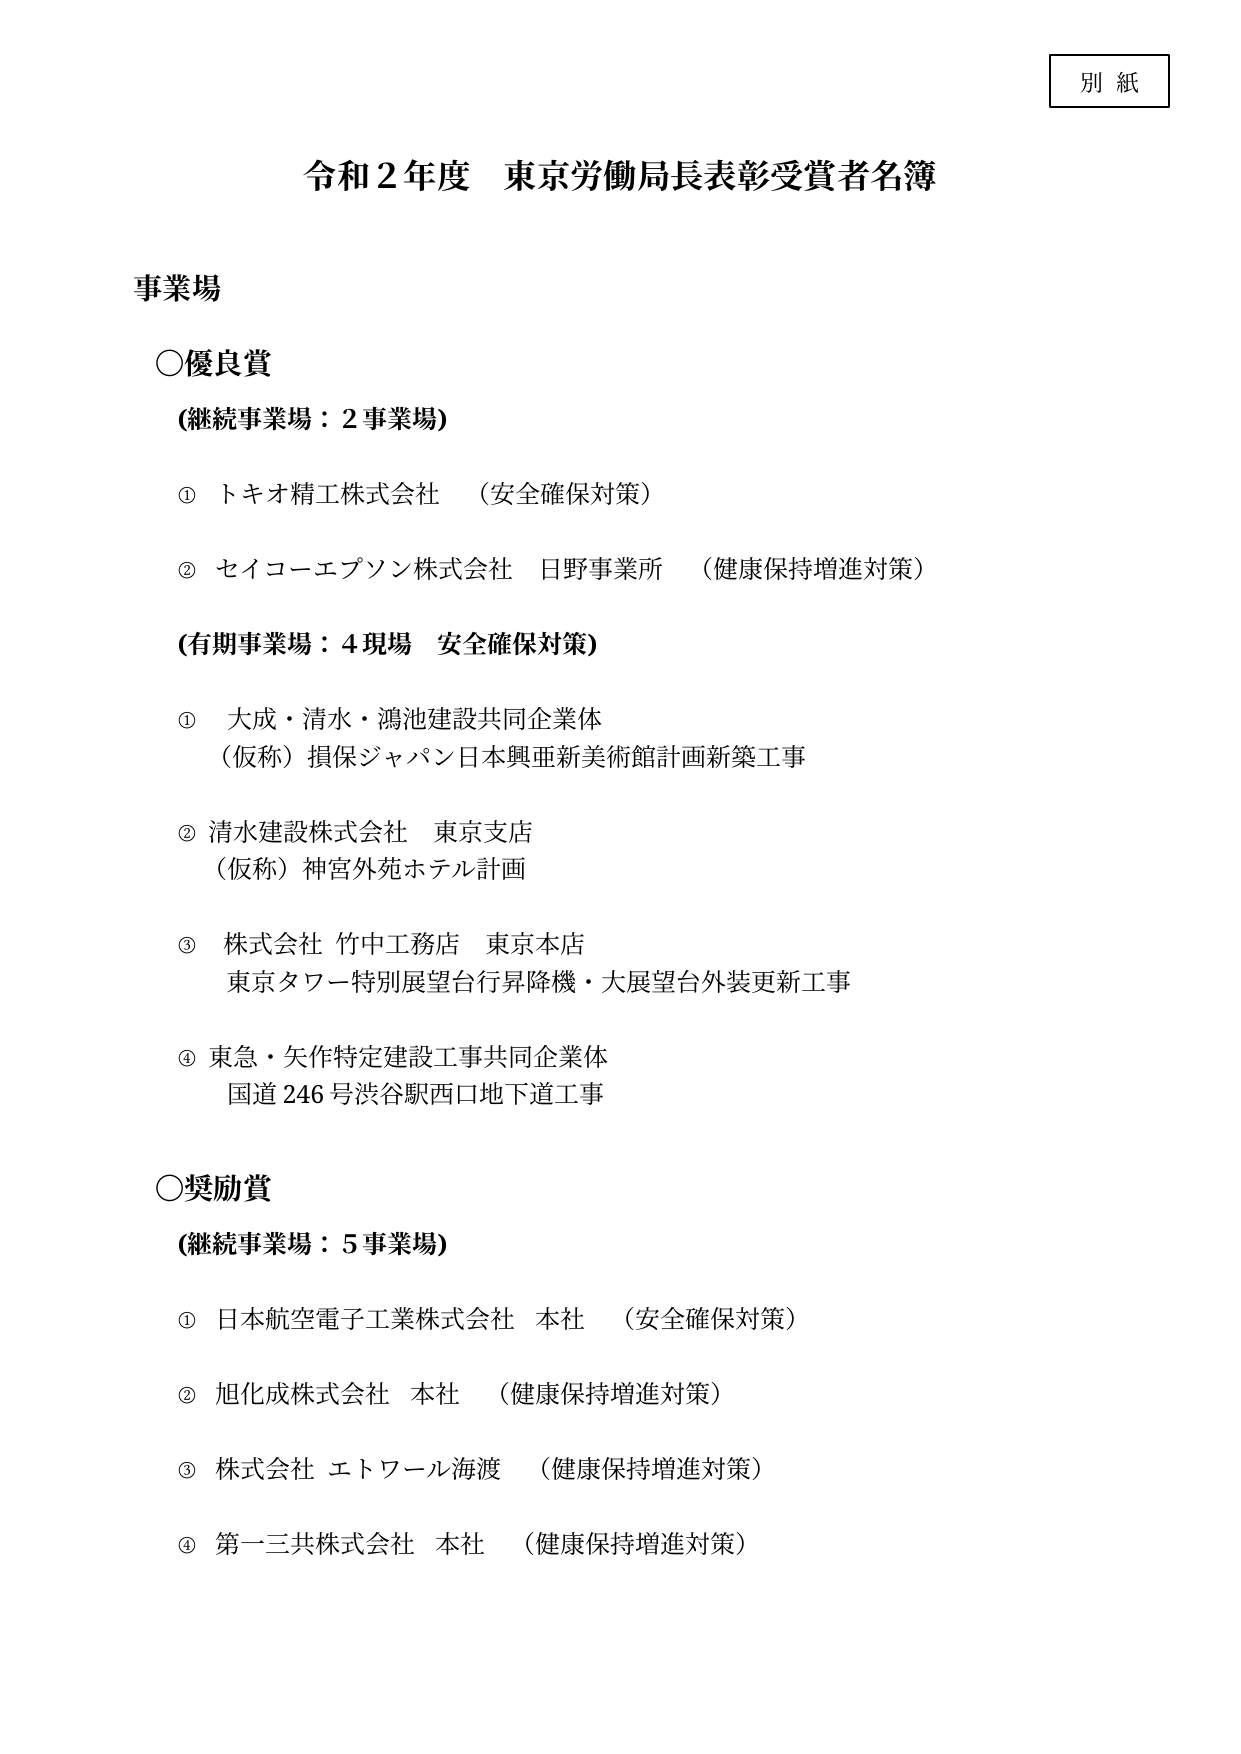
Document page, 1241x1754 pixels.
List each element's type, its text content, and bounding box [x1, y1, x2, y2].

list 第一三共株式会社 本社 （健康保持増進対策） [177, 1524, 1063, 1562]
text (継続事業場：５事業場) [177, 1224, 1063, 1262]
list トキオ精工株式会社 （安全確保対策） [177, 474, 1063, 512]
text 事業場 [133, 249, 1063, 324]
text 〇奨励賞 [155, 1149, 1063, 1224]
text ④ 東急・矢作特定建設工事共同企業体（52億） [177, 1037, 1063, 1074]
list 株式会社 竹中工務店 東京本店 (49億) [177, 924, 1063, 962]
text (有期事業場：４現場 安全確保対策) [177, 624, 1063, 662]
text ② 清水建設株式会社 東京支店 (66億) [177, 812, 1063, 849]
text (継続事業場：２事業場) [177, 399, 1063, 437]
list 旭化成株式会社 本社 （健康保持増進対策） [177, 1374, 1063, 1412]
text 国道246号渋谷駅西口地下道工事 [177, 1074, 1063, 1112]
list セイコーエプソン株式会社 日野事業所 （健康保持増進対策） [177, 549, 1063, 587]
list （仮称）損保ジャパン日本興亜新美術館計画新築工事 [207, 737, 1063, 774]
text 東京タワー特別展望台行昇降機・大展望台外装更新工事 [201, 962, 1063, 999]
list 日本航空電子工業株式会社 本社 （安全確保対策） [177, 1299, 1063, 1337]
text （仮称）神宮外苑ホテル計画 [177, 849, 1063, 887]
list 株式会社 エトワール海渡 （健康保持増進対策） [177, 1449, 1063, 1487]
text 〇優良賞 [155, 324, 1063, 399]
list 大成・清水・鴻池建設共同企業体 （66億） [177, 699, 1063, 737]
text 令和２年度 東京労働局長表彰受賞者名簿 [177, 137, 1063, 212]
